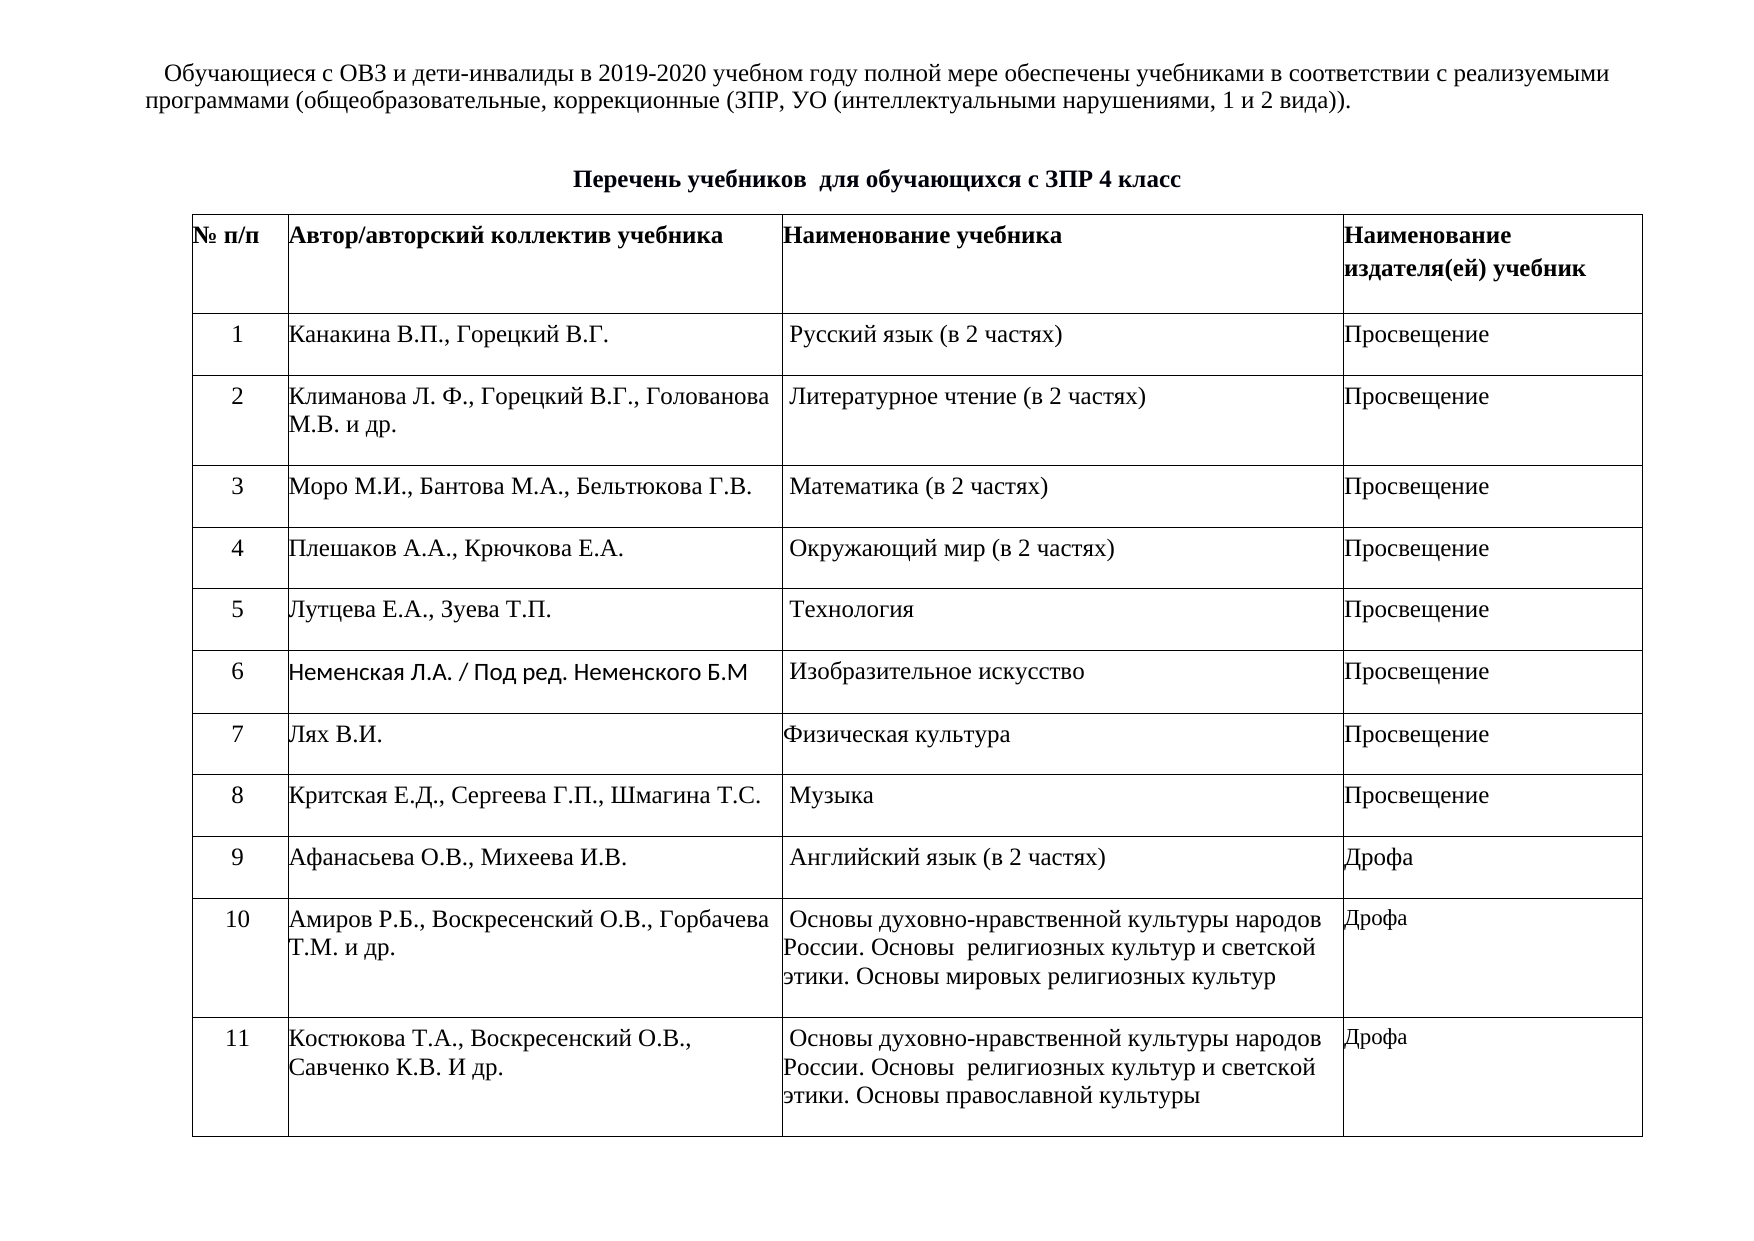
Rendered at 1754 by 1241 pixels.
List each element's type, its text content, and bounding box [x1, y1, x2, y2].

table_cell Лях В.И. [289, 714, 782, 774]
table_cell Литературное чтение (в 2 частях) [783, 376, 1343, 465]
table_cell Афанасьева О.В., Михеева И.В. [289, 837, 782, 897]
table_cell Просвещение [1344, 528, 1642, 588]
table_header № п/п [193, 215, 288, 312]
table_cell 9 [193, 837, 288, 897]
table_cell Английский язык (в 2 частях) [783, 837, 1343, 897]
table_cell Просвещение [1344, 589, 1642, 649]
table_header Наименование издателя(ей) учебник [1344, 215, 1642, 312]
table_cell Просвещение [1344, 376, 1642, 465]
table_cell 1 [193, 314, 288, 374]
table_cell 3 [193, 466, 288, 526]
table_cell 7 [193, 714, 288, 774]
text Обучающиеся с ОВЗ и дети-инвалиды в 2019-2020 учебном году полной мере обеспечены учебниками в соответствии с реализуемыми программами (общеобразовательные, коррекционные (ЗПР, УО (интеллектуальными нарушениями, 1 и 2 вида)). [145, 59, 1636, 114]
table_cell 5 [193, 589, 288, 649]
table_cell Математика (в 2 частях) [783, 466, 1343, 526]
table_cell 4 [193, 528, 288, 588]
table_cell Основы духовно-нравственной культуры народов России. Основы религиозных культур и светской этики. Основы мировых религиозных культур [783, 899, 1343, 1017]
table_cell Музыка [783, 775, 1343, 836]
table_cell Плешаков А.А., Крючкова Е.А. [289, 528, 782, 588]
table_cell Канакина В.П., Горецкий В.Г. [289, 314, 782, 374]
table_cell Изобразительное искусство [783, 651, 1343, 713]
table_cell Физическая культура [783, 714, 1343, 774]
table_header Автор/авторский коллектив учебника [289, 215, 782, 312]
table_cell 8 [193, 775, 288, 836]
table_cell 11 [193, 1018, 288, 1136]
table_cell Амиров Р.Б., Воскресенский О.В., Горбачева Т.М. и др. [289, 899, 782, 1017]
table_header Наименование учебника [783, 215, 1343, 312]
table_cell Лутцева Е.А., Зуева Т.П. [289, 589, 782, 649]
table_cell Окружающий мир (в 2 частях) [783, 528, 1343, 588]
table_cell Просвещение [1344, 714, 1642, 774]
table_cell Дрофа [1344, 899, 1642, 1017]
table_cell Просвещение [1344, 466, 1642, 526]
table_cell 2 [193, 376, 288, 465]
table_cell Критская Е.Д., Сергеева Г.П., Шмагина Т.С. [289, 775, 782, 836]
table_cell Русский язык (в 2 частях) [783, 314, 1343, 374]
table_cell Дрофа [1344, 1018, 1642, 1136]
table_cell 10 [193, 899, 288, 1017]
text Перечень учебников для обучающихся с ЗПР 4 класс [118, 164, 1636, 193]
table_cell Костюкова Т.А., Воскресенский О.В., Савченко К.В. И др. [289, 1018, 782, 1136]
table_cell 6 [193, 651, 288, 713]
table_cell Основы духовно-нравственной культуры народов России. Основы религиозных культур и светской этики. Основы православной культуры [783, 1018, 1343, 1136]
table_cell Неменская Л.А. / Под ред. Неменского Б.М [289, 651, 782, 713]
table_cell Климанова Л. Ф., Горецкий В.Г., Голованова М.В. и др. [289, 376, 782, 465]
table_cell Просвещение [1344, 775, 1642, 836]
table_cell Просвещение [1344, 314, 1642, 374]
table_cell Моро М.И., Бантова М.А., Бельтюкова Г.В. [289, 466, 782, 526]
table_cell Технология [783, 589, 1343, 649]
table_cell Дрофа [1344, 837, 1642, 897]
table_cell Просвещение [1344, 651, 1642, 713]
